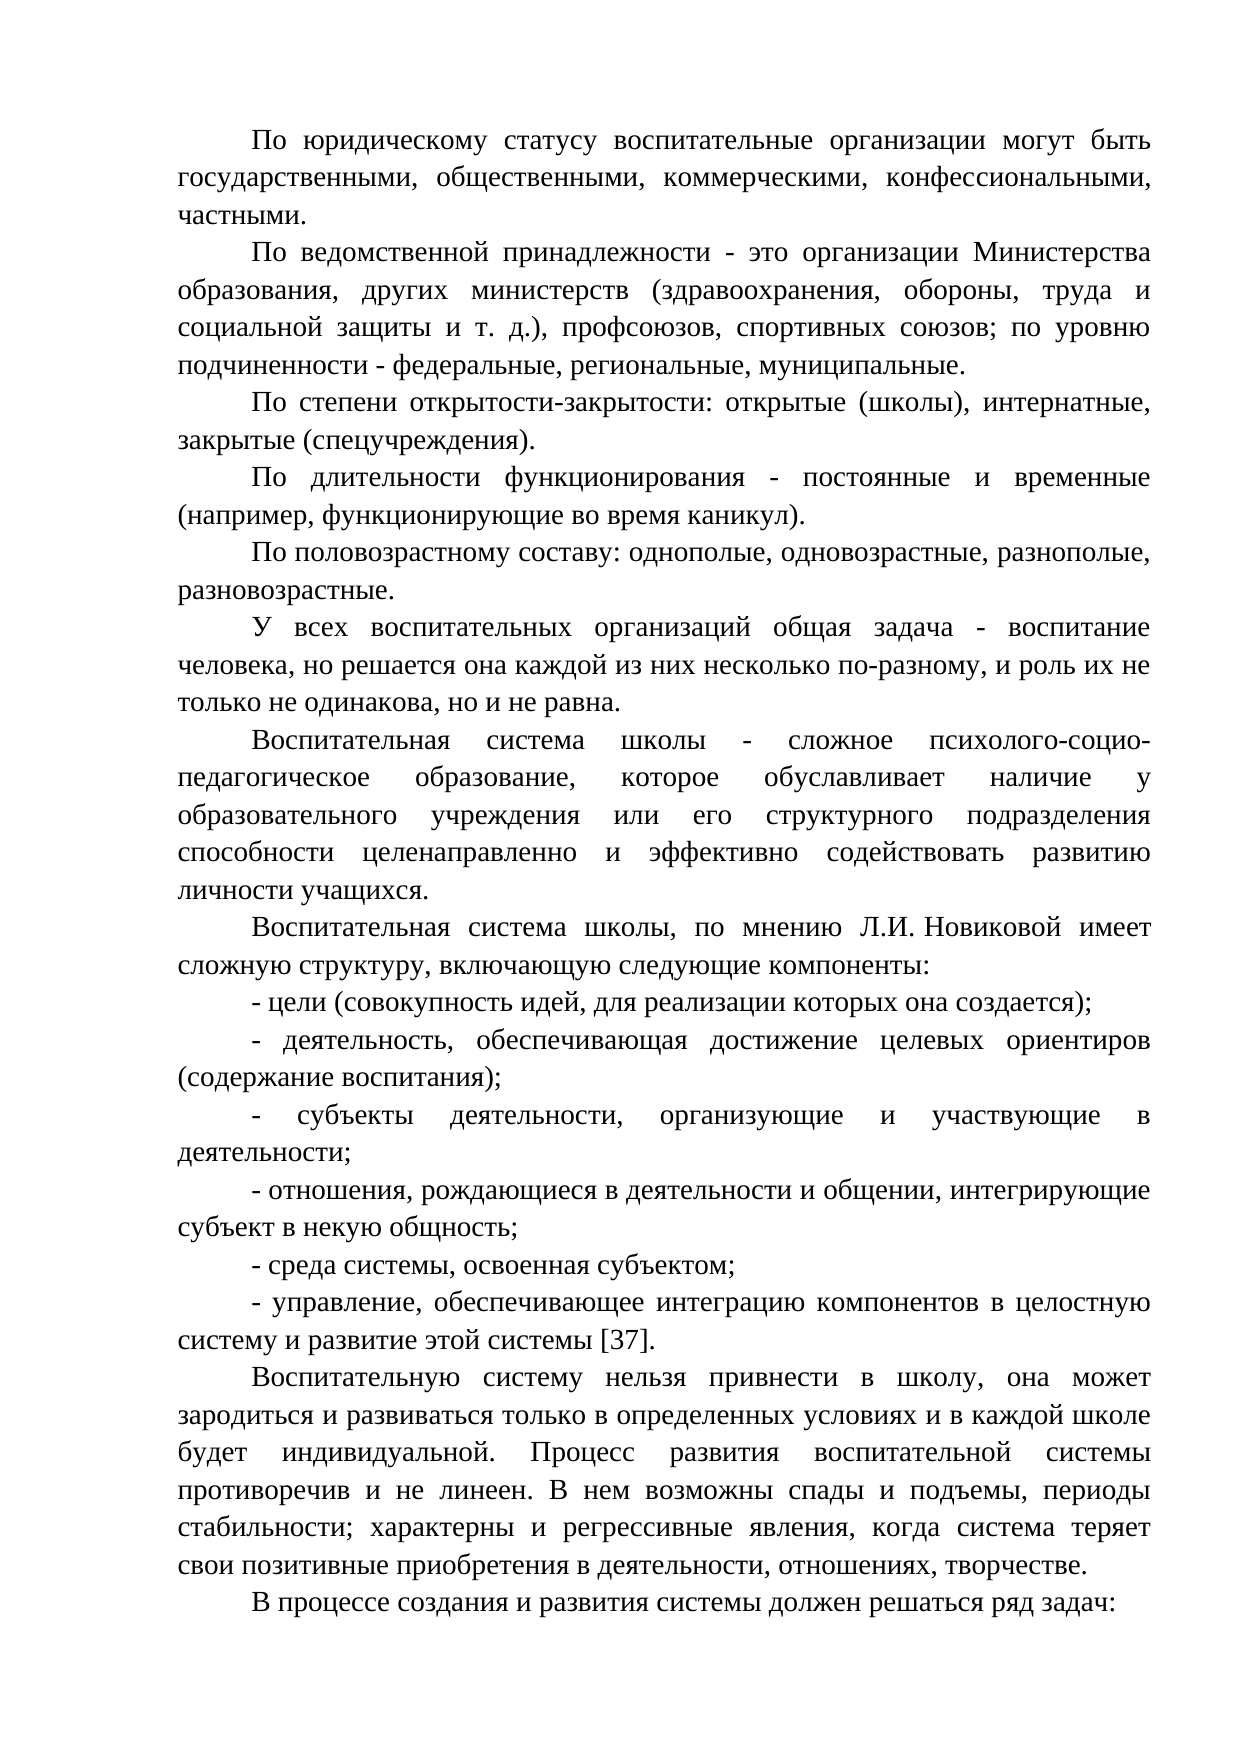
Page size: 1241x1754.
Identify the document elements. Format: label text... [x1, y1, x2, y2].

text Воспитательную систему нельзя привнести в школу, она может зародиться и развиваться только в определенных условиях и в каждой школе будет индивидуальной. Процесс развития воспитательной системы противоречив и не линеен. В нем возможны спады и подъемы, периоды стабильности; характерны и регрессивные явления, когда система теряет свои позитивные приобретения в деятельности, отношениях, творчестве. [177, 1356, 1152, 1581]
text Воспитательная система школы - сложное психолого-социо-педагогическое образование, которое обуславливает наличие у образовательного учреждения или его структурного подразделения способности целенаправленно и эффективно содействовать развитию личности учащихся. [177, 718, 1152, 906]
text По длительности функционирования - постоянные и временные (например, функционирующие во время каникул). [177, 456, 1152, 531]
text По ведомственной принадлежности - это организации Министерства образования, других министерств (здравоохранения, обороны, труда и социальной защиты и т. д.), профсоюзов, спортивных союзов; по уровню подчиненности - федеральные, региональные, муниципальные. [177, 231, 1152, 381]
text По юридическому статусу воспитательные организации могут быть государственными, общественными, коммерческими, конфессиональными, частными. [177, 118, 1152, 231]
text - цели (совокупность идей, для реализации которых она создается); [177, 981, 1152, 1018]
text - управление, обеспечивающее интеграцию компонентов в целостную систему и развитие этой системы [37]. [177, 1281, 1152, 1356]
text По степени открытости-закрытости: открытые (школы), интернатные, закрытые (спецучреждения). [177, 381, 1152, 456]
text - деятельность, обеспечивающая достижение целевых ориентиров (содержание воспитания); [177, 1018, 1152, 1093]
text - отношения, рождающиеся в деятельности и общении, интегрирующие субъект в некую общность; [177, 1168, 1152, 1243]
text По половозрастному составу: однополые, одновозрастные, разнополые, разновозрастные. [177, 531, 1152, 606]
text У всех воспитательных организаций общая задача - воспитание человека, но решается она каждой из них несколько по-разному, и роль их не только не одинакова, но и не равна. [177, 606, 1152, 718]
text - субъекты деятельности, организующие и участвующие в деятельности; [177, 1093, 1152, 1168]
text - среда системы, освоенная субъектом; [177, 1243, 1152, 1281]
text В процессе создания и развития системы должен решаться ряд задач: [177, 1581, 1152, 1618]
text Воспитательная система школы, по мнению Л.И. Новиковой имеет сложную структуру, включающую следующие компоненты: [177, 906, 1152, 981]
